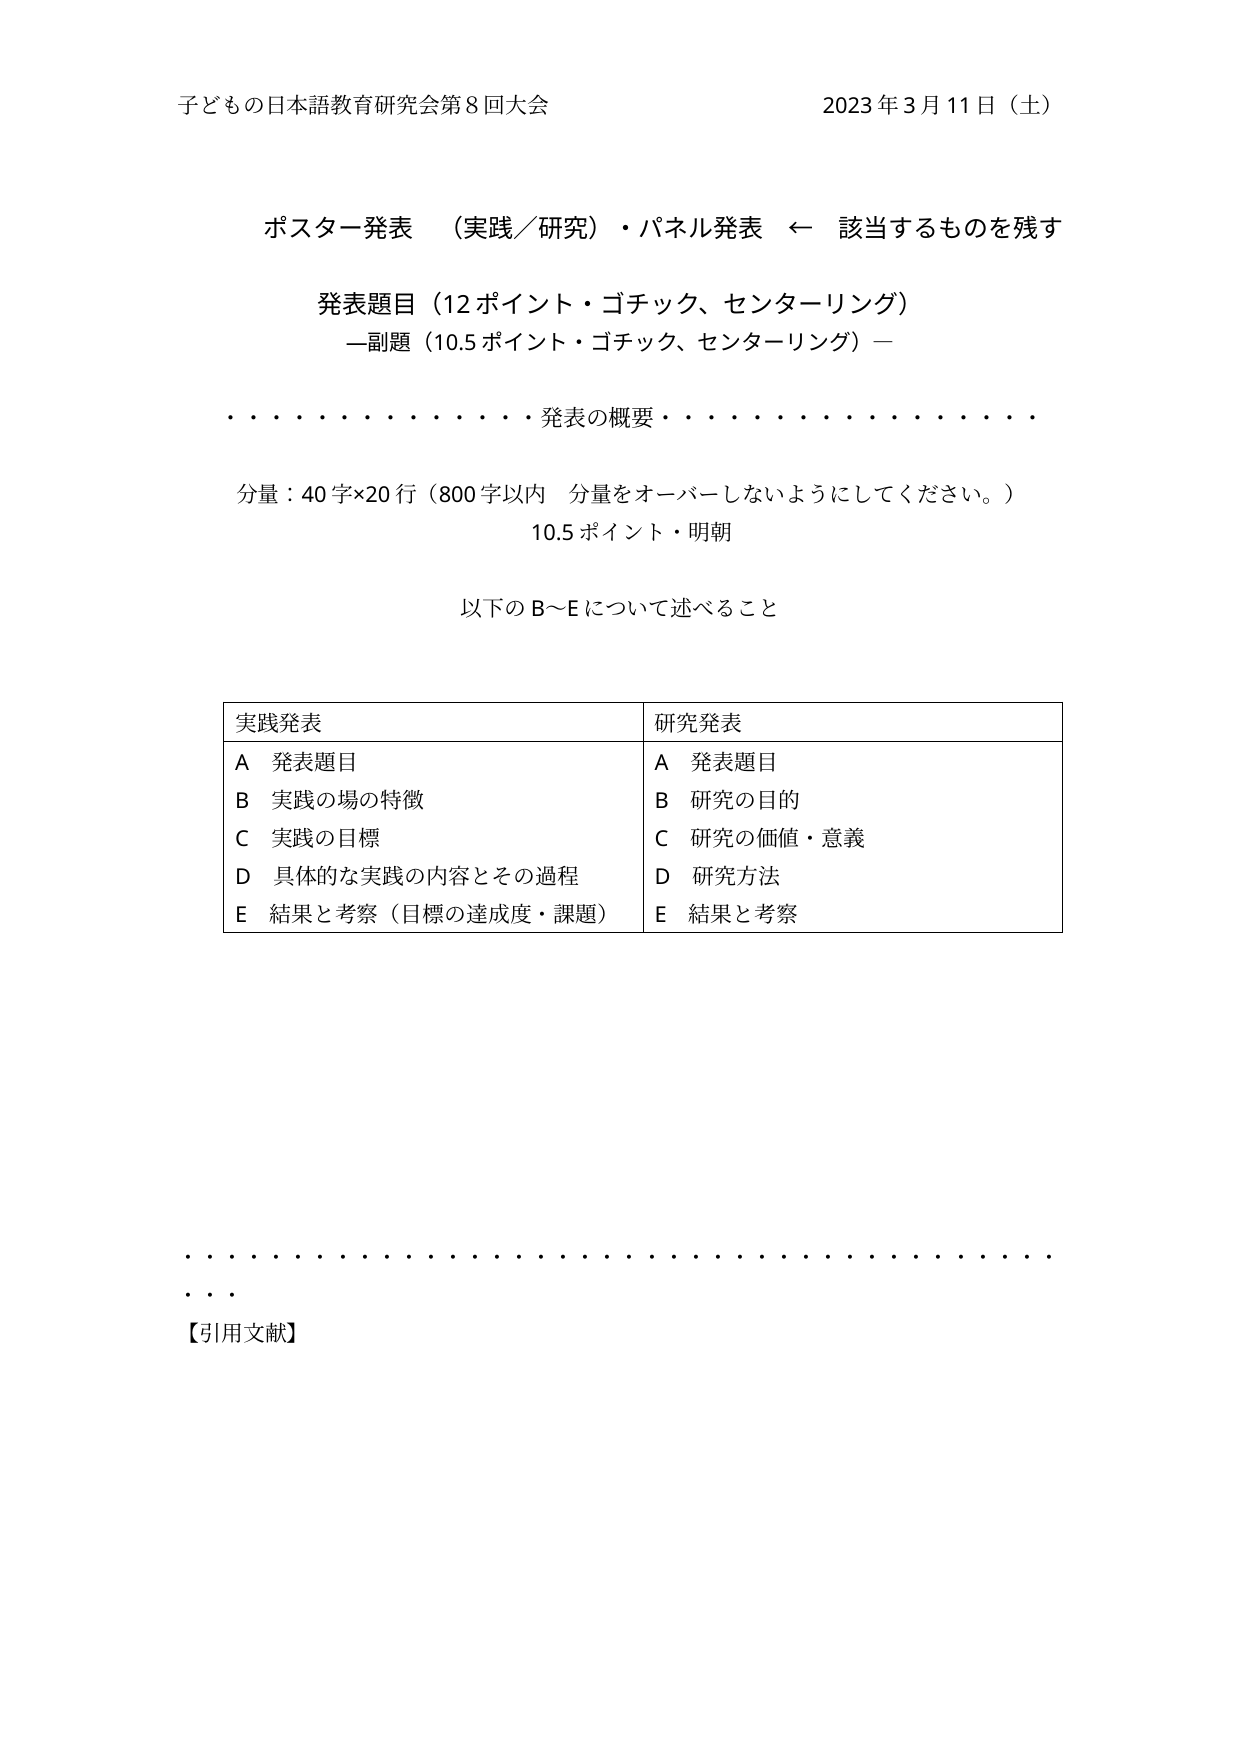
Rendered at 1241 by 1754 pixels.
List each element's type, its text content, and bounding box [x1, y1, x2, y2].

text ・・・・・・・・・・・・・・・・・・・・・・・・・・・・・・・・・・・・・・・・・・・ [177, 1237, 1063, 1313]
text ・・・・・・・・・・・・・・発表の概要・・・・・・・・・・・・・・・・・ [177, 397, 1063, 436]
text ポスター発表 （実践／研究）・パネル発表 ← 該当するものを残す [177, 207, 1063, 245]
text ―副題（10.5ポイント・ゴチック、センターリング）― [177, 321, 1063, 359]
table_header 実践発表 [224, 703, 643, 741]
text 分量：40字×20行（800字以内 分量をオーバーしないようにしてください。） [177, 473, 1063, 512]
table_cell A 発表題目 B 実践の場の特徴 C 実践の目標 D 具体的な実践の内容とその過程 E 結果と考察（目標の達成度・課題） [224, 742, 643, 932]
text 【引用文献】 [177, 1313, 1063, 1351]
text 以下のB～Eについて述べること [177, 588, 1063, 626]
table_header 研究発表 [644, 703, 1062, 741]
table_cell A 発表題目 B 研究の目的 C 研究の価値・意義 D 研究方法 E 結果と考察 [644, 742, 1062, 932]
text 発表題目（12ポイント・ゴチック、センターリング） [177, 283, 1063, 321]
text 10.5ポイント・明朝 [177, 512, 1063, 549]
